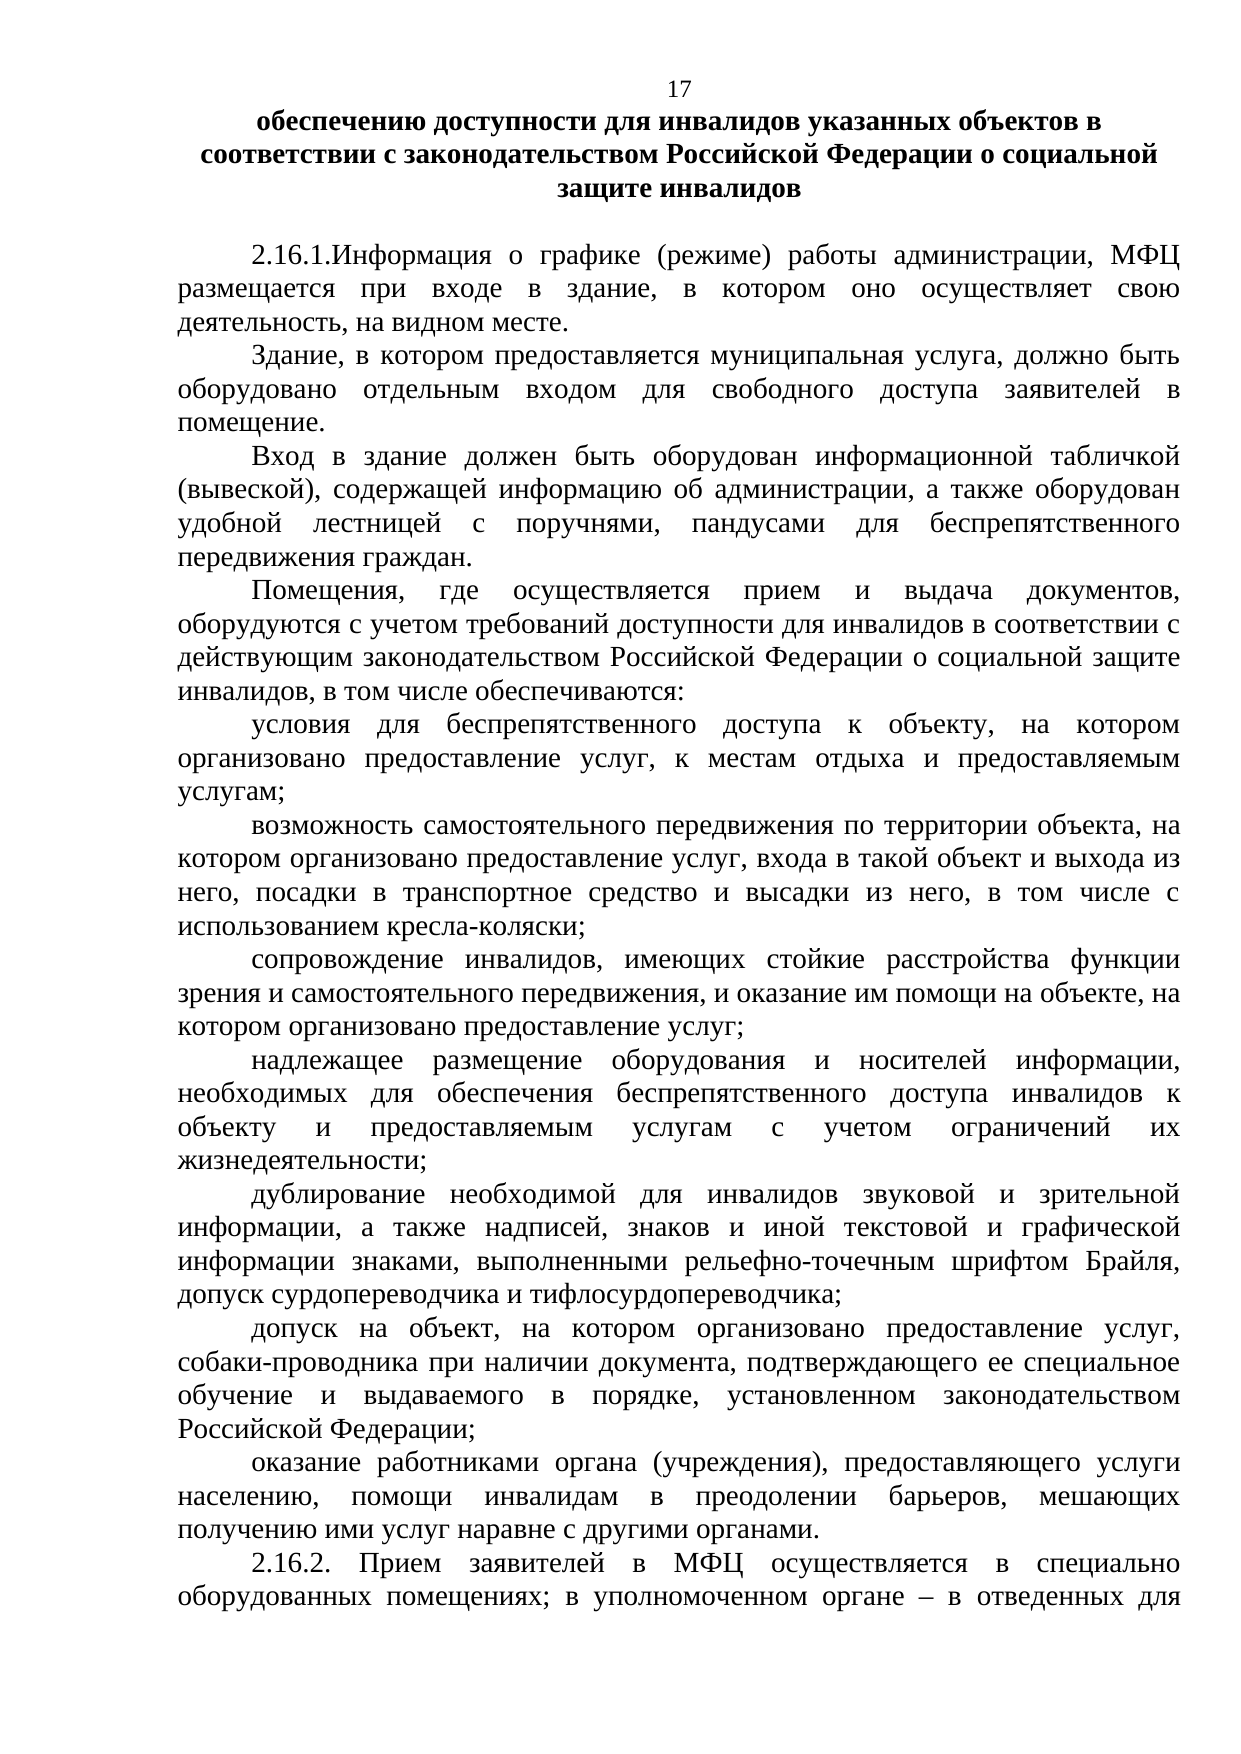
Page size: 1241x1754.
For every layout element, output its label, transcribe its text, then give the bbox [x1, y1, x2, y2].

text дублирование необходимой для инвалидов звуковой и зрительной информации, а также надписей, знаков и иной текстовой и графической информации знаками, выполненными рельефно-точечным шрифтом Брайля, допуск сурдопереводчика и тифлосурдопереводчика; [177, 1176, 1181, 1310]
text условия для беспрепятственного доступа к объекту, на котором организовано предоставление услуг, к местам отдыха и предоставляемым услугам; [177, 706, 1181, 807]
text Здание, в котором предоставляется муниципальная услуга, должно быть оборудовано отдельным входом для свободного доступа заявителей в помещение. [177, 337, 1181, 438]
text Вход в здание должен быть оборудован информационной табличкой (вывеской), содержащей информацию об администрации, а также оборудован удобной лестницей с поручнями, пандусами для беспрепятственного передвижения граждан. [177, 438, 1181, 572]
text 2.16.1.Информация о графике (режиме) работы администрации, МФЦ размещается при входе в здание, в котором оно осуществляет свою деятельность, на видном месте. [177, 237, 1181, 337]
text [177, 1545, 1181, 1612]
text сопровождение инвалидов, имеющих стойкие расстройства функции зрения и самостоятельного передвижения, и оказание им помощи на объекте, на котором организовано предоставление услуг; [177, 941, 1181, 1042]
text допуск на объект, на котором организовано предоставление услуг, собаки-проводника при наличии документа, подтверждающего ее специальное обучение и выдаваемого в порядке, установленном законодательством Российской Федерации; [177, 1310, 1181, 1444]
text обеспечению доступности для инвалидов указанных объектов в [177, 103, 1181, 136]
text оказание работниками органа (учреждения), предоставляющего услуги населению, помощи инвалидам в преодолении барьеров, мешающих получению ими услуг наравне с другими органами. [177, 1444, 1181, 1545]
text Помещения, где осуществляется прием и выдача документов, оборудуются с учетом требований доступности для инвалидов в соответствии с действующим законодательством Российской Федерации о социальной защите инвалидов, в том числе обеспечиваются: [177, 572, 1181, 706]
text соответствии с законодательством Российской Федерации о социальной защите инвалидов [177, 136, 1181, 203]
text надлежащее размещение оборудования и носителей информации, необходимых для обеспечения беспрепятственного доступа инвалидов к объекту и предоставляемым услугам с учетом ограничений их жизнедеятельности; [177, 1042, 1181, 1176]
text возможность самостоятельного передвижения по территории объекта, на котором организовано предоставление услуг, входа в такой объект и выхода из него, посадки в транспортное средство и высадки из него, в том числе с использованием кресла-коляски; [177, 807, 1181, 941]
